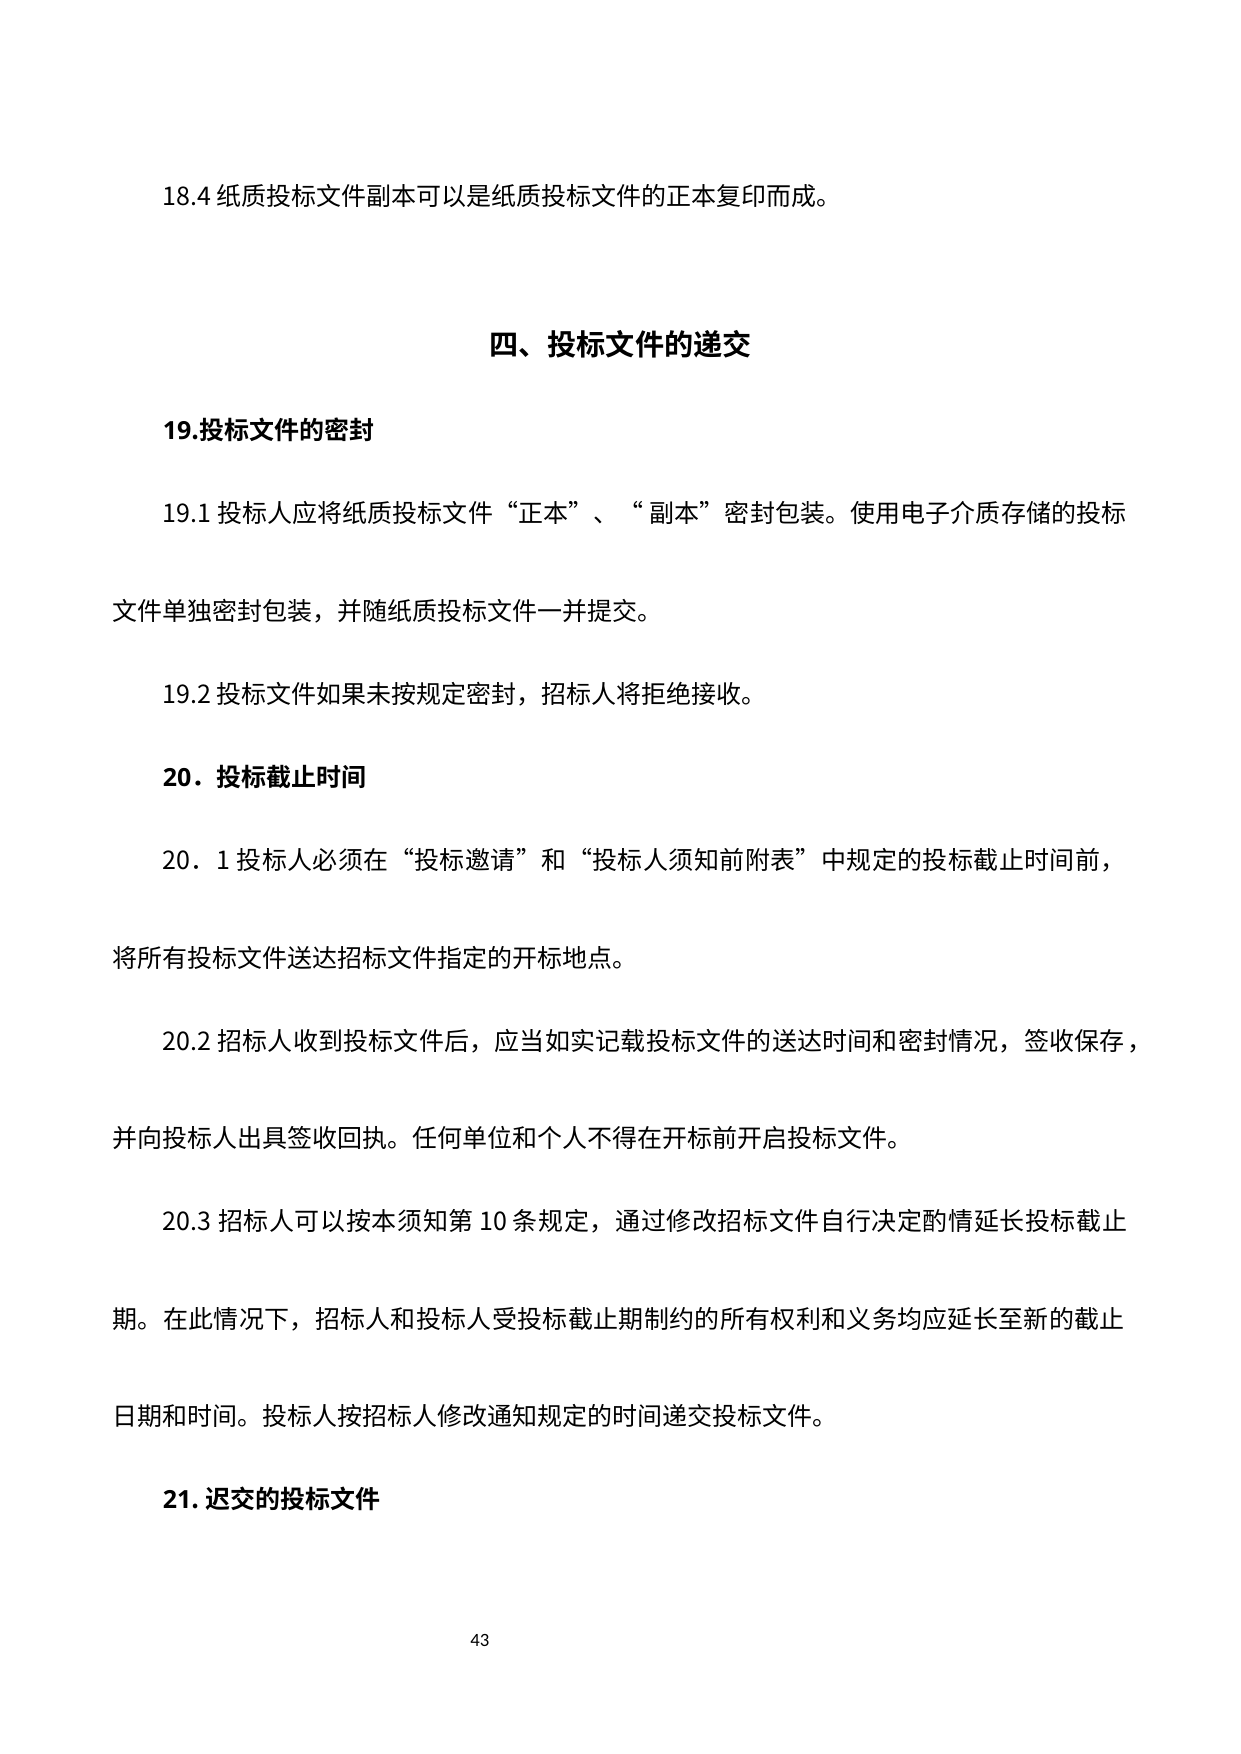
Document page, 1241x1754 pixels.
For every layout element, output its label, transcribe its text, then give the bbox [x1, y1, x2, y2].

text 19.投标文件的密封 [112, 396, 1128, 461]
text 20.3 招标人可以按本须知第10条规定，通过修改招标文件自行决定酌情延长投标截止期。在此情况下，招标人和投标人受投标截止期制约的所有权利和义务均应延长至新的截止日期和时间。投标人按招标人修改通知规定的时间递交投标文件。 [112, 1187, 1128, 1447]
text 19.2 投标文件如果未按规定密封，招标人将拒绝接收。 [112, 660, 1128, 725]
text 21. 迟交的投标文件 [112, 1466, 1128, 1531]
text 18.4 纸质投标文件副本可以是纸质投标文件的正本复印而成。 [112, 162, 1128, 227]
text 19.1 投标人应将纸质投标文件“正本”、“ 副本”密封包装。使用电子介质存储的投标文件单独密封包装，并随纸质投标文件一并提交。 [112, 479, 1128, 642]
text 20．投标截止时间 [112, 743, 1128, 808]
text 20．1 投标人必须在“投标邀请”和“投标人须知前附表”中规定的投标截止时间前，将所有投标文件送达招标文件指定的开标地点。 [112, 826, 1128, 989]
text 20.2 招标人收到投标文件后，应当如实记载投标文件的送达时间和密封情况，签收保存，并向投标人出具签收回执。任何单位和个人不得在开标前开启投标文件。 [112, 1007, 1128, 1169]
text 四、投标文件的递交 [112, 310, 1128, 375]
